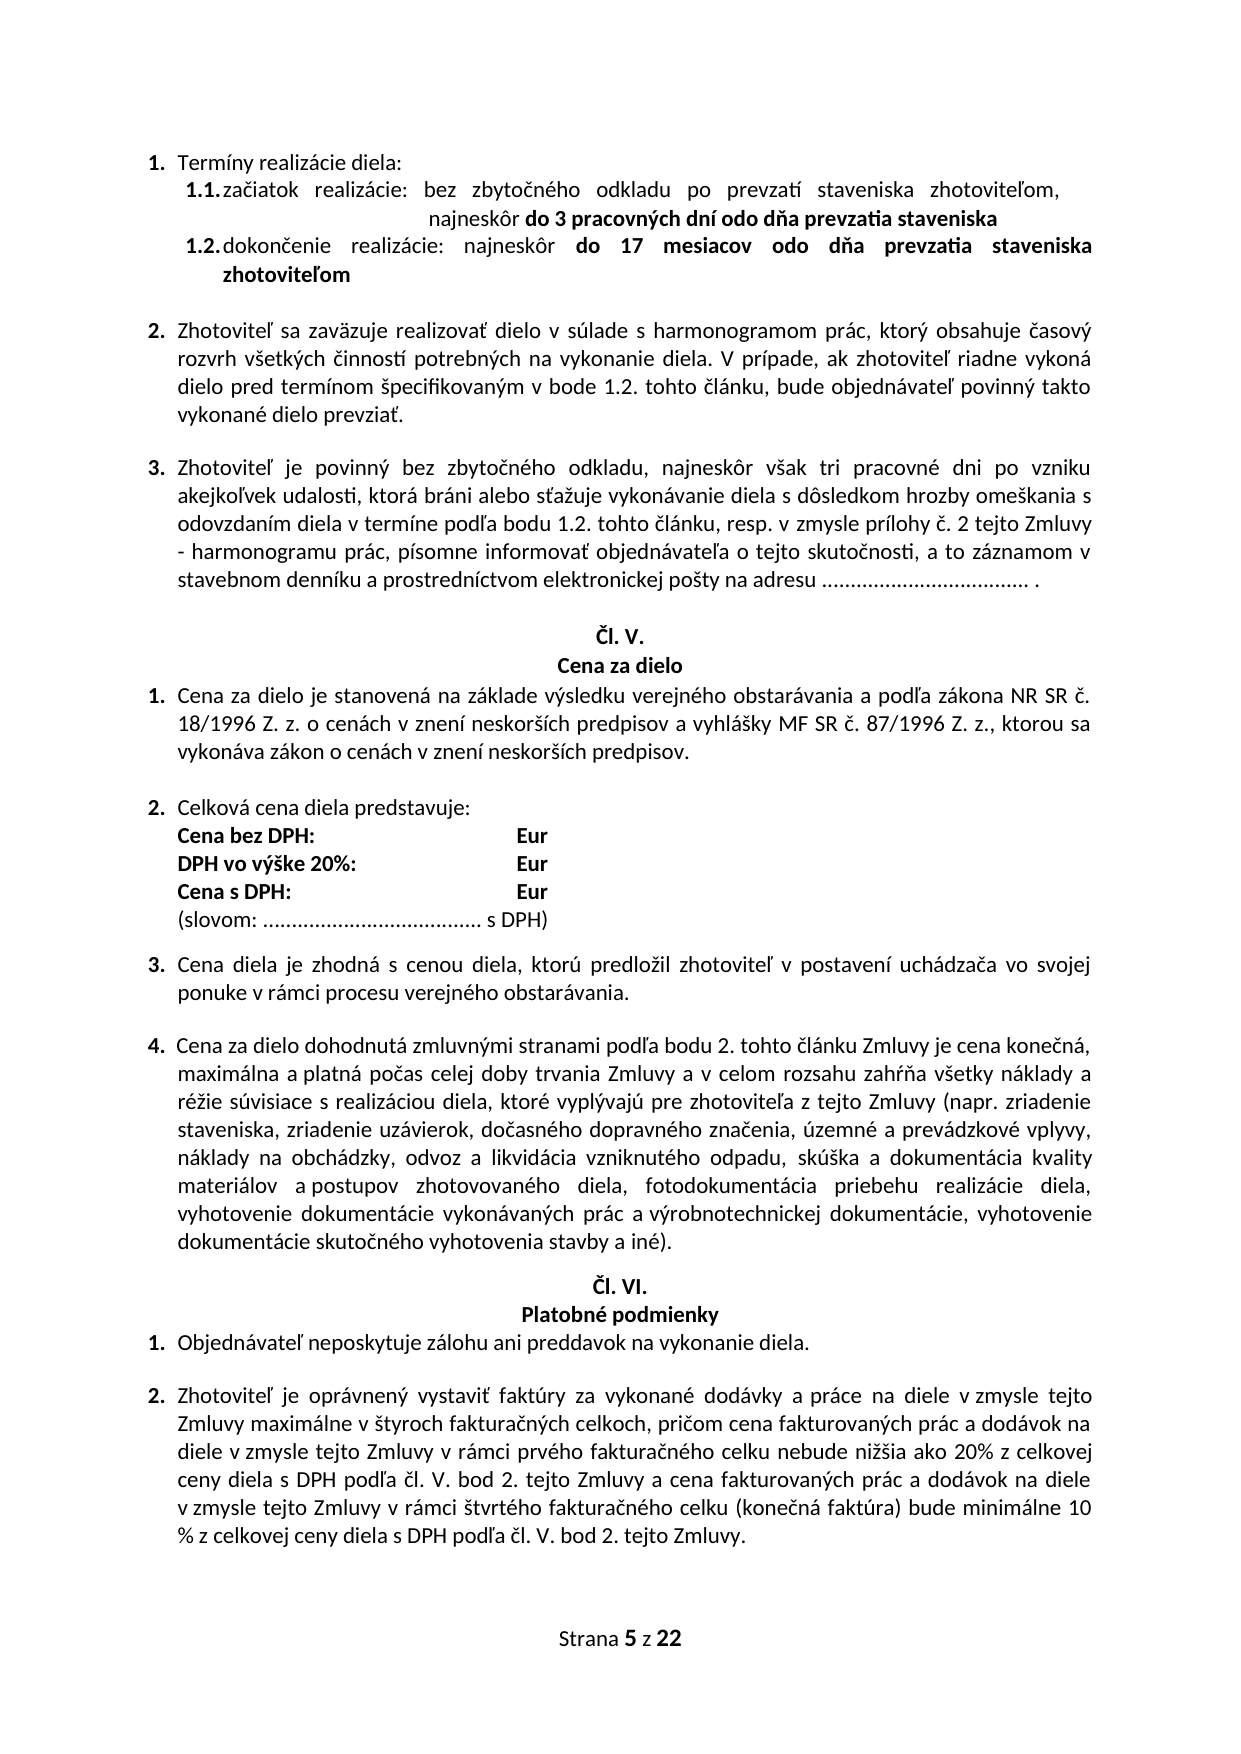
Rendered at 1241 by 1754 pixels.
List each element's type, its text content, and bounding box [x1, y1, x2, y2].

text Cena za dielo [148, 652, 1093, 680]
text Platobné podmienky [148, 1300, 1093, 1328]
list Zhotoviteľ je povinný bez zbytočného odkladu, najneskôr však tri pracovné dni po vzniku akejkoľvek udalosti, ktorá bráni alebo sťažuje vykonávanie diela s dôsledkom hrozby omeškania s odovzdaním diela v termíne podľa bodu 1.2. tohto článku, resp. v zmysle prílohy č. 2 tejto Zmluvy - harmonogramu prác, písomne informovať objednávateľa o tejto skutočnosti, a to záznamom v stavebnom denníku a prostredníctvom elektronickej pošty na adresu .................................... . [148, 453, 1093, 593]
list Cena diela je zhodná s cenou diela, ktorú predložil zhotoviteľ v postavení uchádzača vo svojej ponuke v rámci procesu verejného obstarávania. [148, 950, 1093, 1006]
text DPH vo výške 20%: Eur [148, 849, 1093, 877]
list Cena za dielo je stanovená na základe výsledku verejného obstarávania a podľa zákona NR SR č. 18/1996 Z. z. o cenách v znení neskorších predpisov a vyhlášky MF SR č. 87/1996 Z. z., ktorou sa vykonáva zákon o cenách v znení neskorších predpisov. [148, 681, 1093, 765]
text Čl. VI. [148, 1272, 1093, 1300]
text Cena bez DPH: Eur [148, 821, 1093, 849]
list začiatok realizácie: bez zbytočného odkladu po prevzatí staveniska zhotoviteľom, najneskôr do 3 pracovných dní odo dňa prevzatia staveniska [185, 176, 1093, 232]
list Zhotoviteľ je oprávnený vystaviť faktúry za vykonané dodávky a práce na diele v zmysle tejto Zmluvy maximálne v štyroch fakturačných celkoch, pričom cena fakturovaných prác a dodávok na diele v zmysle tejto Zmluvy v rámci prvého fakturačného celku nebude nižšia ako 20% z celkovej ceny diela s DPH podľa čl. V. bod 2. tejto Zmluvy a cena fakturovaných prác a dodávok na diele v zmysle tejto Zmluvy v rámci štvrtého fakturačného celku (konečná faktúra) bude minimálne 10 % z celkovej ceny diela s DPH podľa čl. V. bod 2. tejto Zmluvy. [148, 1381, 1093, 1549]
list Termíny realizácie diela: [148, 148, 1093, 176]
list Objednávateľ neposkytuje zálohu ani preddavok na vykonanie diela. [148, 1328, 1093, 1356]
text Cena s DPH: Eur [148, 877, 1093, 905]
list dokončenie realizácie: najneskôr do 17 mesiacov odo dňa prevzatia staveniska zhotoviteľom [185, 232, 1093, 288]
text (slovom: ...................................... s DPH) [148, 905, 1093, 933]
text 4. Cena za dielo dohodnutá zmluvnými stranami podľa bodu 2. tohto článku Zmluvy je cena konečná, maximálna a platná počas celej doby trvania Zmluvy a v celom rozsahu zahŕňa všetky náklady a réžie súvisiace s realizáciou diela, ktoré vyplývajú pre zhotoviteľa z tejto Zmluvy (napr. zriadenie staveniska, zriadenie uzávierok, dočasného dopravného značenia, územné a prevádzkové vplyvy, náklady na obchádzky, odvoz a likvidácia vzniknutého odpadu, skúška a dokumentácia kvality materiálov a postupov zhotovovaného diela, fotodokumentácia priebehu realizácie diela, vyhotovenie dokumentácie vykonávaných prác a výrobnotechnickej dokumentácie, vyhotovenie dokumentácie skutočného vyhotovenia stavby a iné). [148, 1031, 1093, 1255]
list Celková cena diela predstavuje: [148, 793, 1093, 821]
text Čl. V. [148, 622, 1093, 650]
list Zhotoviteľ sa zaväzuje realizovať dielo v súlade s harmonogramom prác, ktorý obsahuje časový rozvrh všetkých činností potrebných na vykonanie diela. V prípade, ak zhotoviteľ riadne vykoná dielo pred termínom špecifikovaným v bode 1.2. tohto článku, bude objednávateľ povinný takto vykonané dielo prevziať. [148, 316, 1093, 428]
